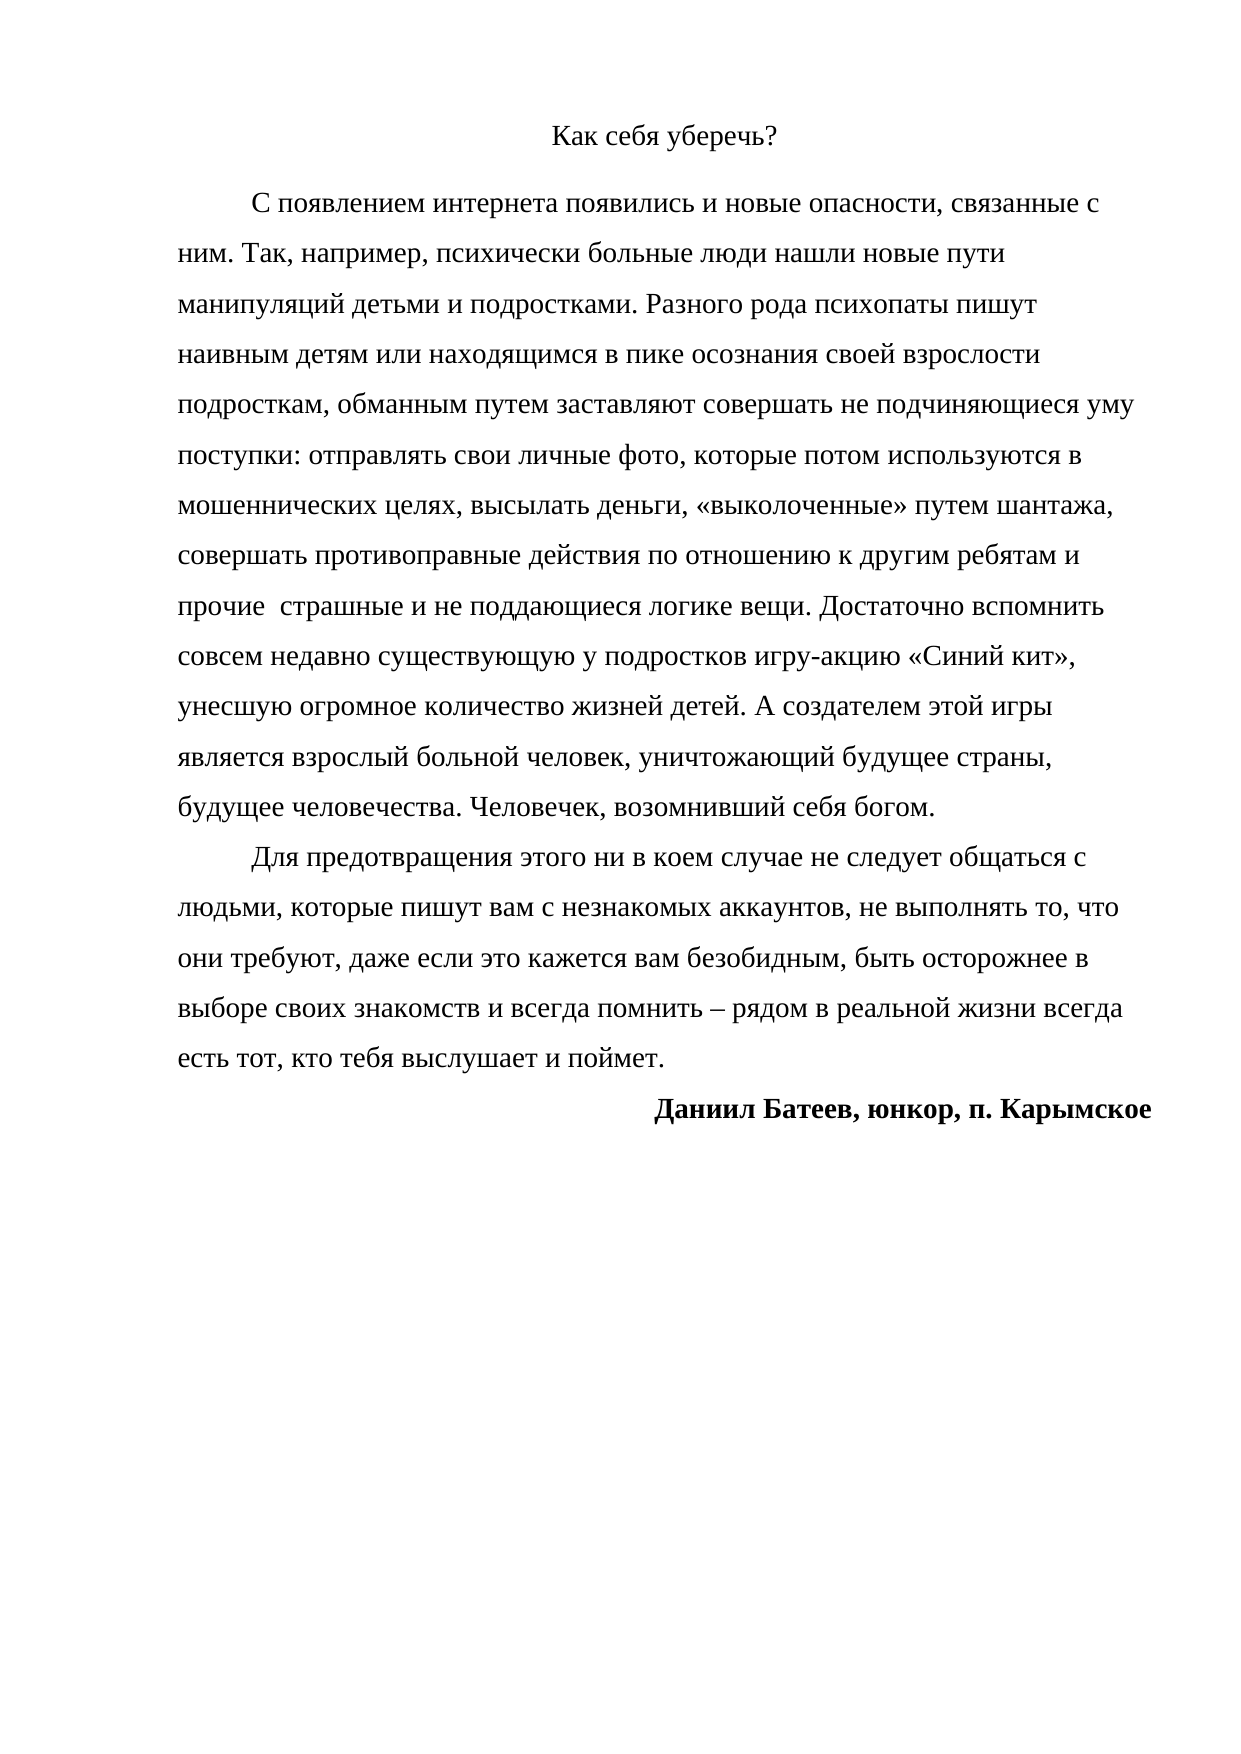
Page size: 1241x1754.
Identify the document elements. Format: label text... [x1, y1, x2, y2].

text Даниил Батеев, юнкор, п. Карымское [177, 1091, 1152, 1124]
text Для предотвращения этого ни в коем случае не следует общаться с людьми, которые пишут вам с незнакомых аккаунтов, не выполнять то, что они требуют, даже если это кажется вам безобидным, быть осторожнее в выборе своих знакомств и всегда помнить – рядом в реальной жизни всегда есть тот, кто тебя выслушает и поймет. [177, 839, 1152, 1074]
text Как себя уберечь? [177, 118, 1152, 152]
text С появлением интернета появились и новые опасности, связанные с ним. Так, например, психически больные люди нашли новые пути манипуляций детьми и подростками. Разного рода психопаты пишут наивным детям или находящимся в пике осознания своей взрослости подросткам, обманным путем заставляют совершать не подчиняющиеся уму поступки: отправлять свои личные фото, которые потом используются в мошеннических целях, высылать деньги, «выколоченные» путем шантажа, совершать противоправные действия по отношению к другим ребятам и прочие страшные и не поддающиеся логике вещи. Достаточно вспомнить совсем недавно существующую у подростков игру-акцию «Синий кит», унесшую огромное количество жизней детей. А создателем этой игры является взрослый больной человек, уничтожающий будущее страны, будущее человечества. Человечек, возомнивший себя богом. [177, 185, 1152, 822]
